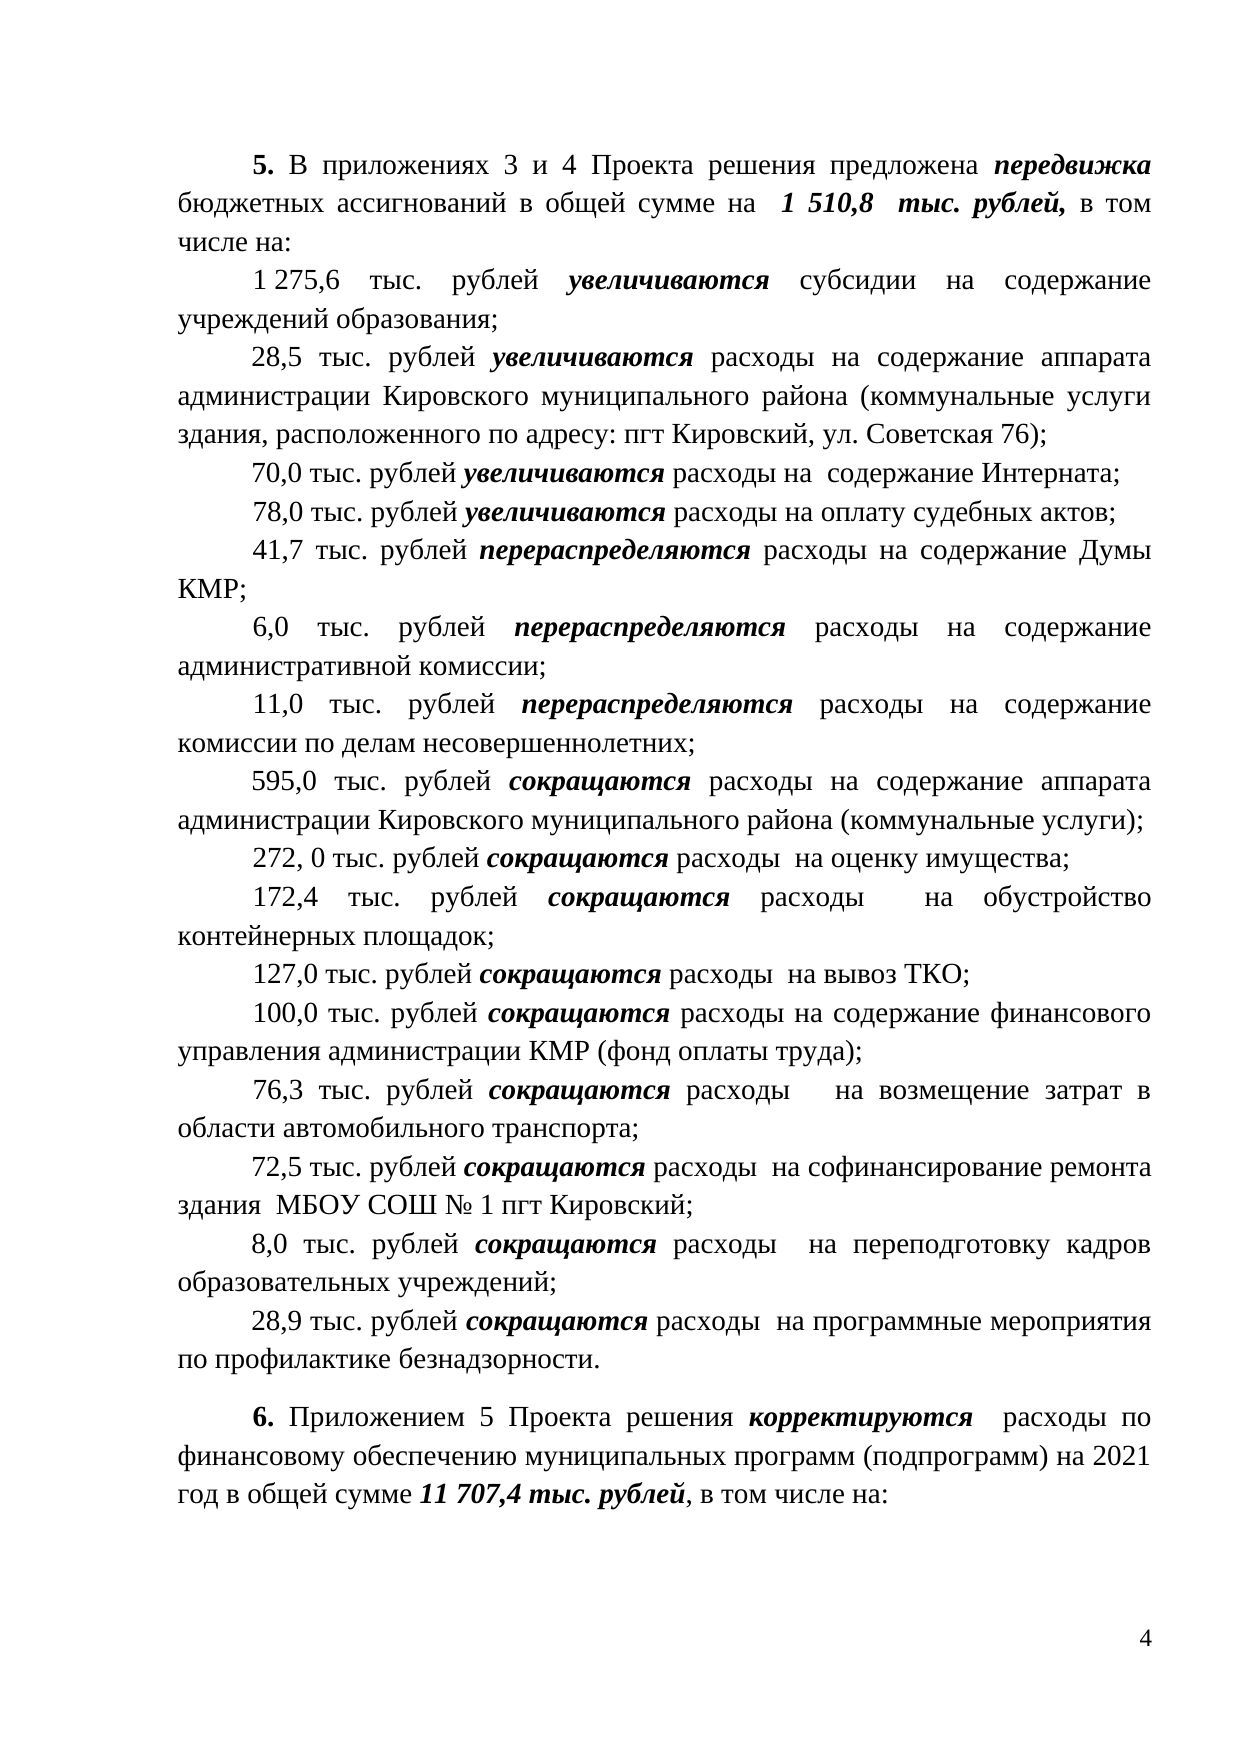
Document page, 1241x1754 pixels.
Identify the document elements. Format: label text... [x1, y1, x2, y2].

text 127,0 тыс. рублей сокращаются расходы на вывоз ТКО; [177, 956, 1152, 990]
text 76,3 тыс. рублей сокращаются расходы на возмещение затрат в области автомобильного транспорта; [177, 1072, 1152, 1144]
text 11,0 тыс. рублей перераспределяются расходы на содержание комиссии по делам несовершеннолетних; [177, 686, 1152, 758]
text 8,0 тыс. рублей сокращаются расходы на переподготовку кадров образовательных учреждений; [177, 1226, 1152, 1298]
text 28,9 тыс. рублей сокращаются расходы на программные мероприятия по профилактике безнадзорности. [177, 1303, 1152, 1375]
text 72,5 тыс. рублей сокращаются расходы на софинансирование ремонта здания МБОУ СОШ № 1 пгт Кировский; [177, 1149, 1152, 1221]
text 172,4 тыс. рублей сокращаются расходы на обустройство контейнерных площадок; [177, 879, 1152, 951]
text 6. Приложением 5 Проекта решения корректируются расходы по финансовому обеспечению муниципальных программ (подпрограмм) на 2021 год в общей сумме 11 707,4 тыс. рублей, в том числе на: [177, 1399, 1152, 1510]
text 1 275,6 тыс. рублей увеличиваются субсидии на содержание учреждений образования; [177, 262, 1152, 334]
text 28,5 тыс. рублей увеличиваются расходы на содержание аппарата администрации Кировского муниципального района (коммунальные услуги здания, расположенного по адресу: пгт Кировский, ул. Советская 76); [177, 339, 1152, 450]
text 6,0 тыс. рублей перераспределяются расходы на содержание административной комиссии; [177, 609, 1152, 681]
text 41,7 тыс. рублей перераспределяются расходы на содержание Думы КМР; [177, 532, 1152, 604]
text 595,0 тыс. рублей сокращаются расходы на содержание аппарата администрации Кировского муниципального района (коммунальные услуги); [177, 763, 1152, 836]
text 100,0 тыс. рублей сокращаются расходы на содержание финансового управления администрации КМР (фонд оплаты труда); [177, 995, 1152, 1067]
text 78,0 тыс. рублей увеличиваются расходы на оплату судебных актов; [177, 494, 1152, 527]
text 70,0 тыс. рублей увеличиваются расходы на содержание Интерната; [177, 455, 1152, 489]
text 272, 0 тыс. рублей сокращаются расходы на оценку имущества; [177, 841, 1152, 874]
text 5. В приложениях 3 и 4 Проекта решения предложена передвижка бюджетных ассигнований в общей сумме на 1 510,8 тыс. рублей, в том числе на: [177, 147, 1152, 257]
